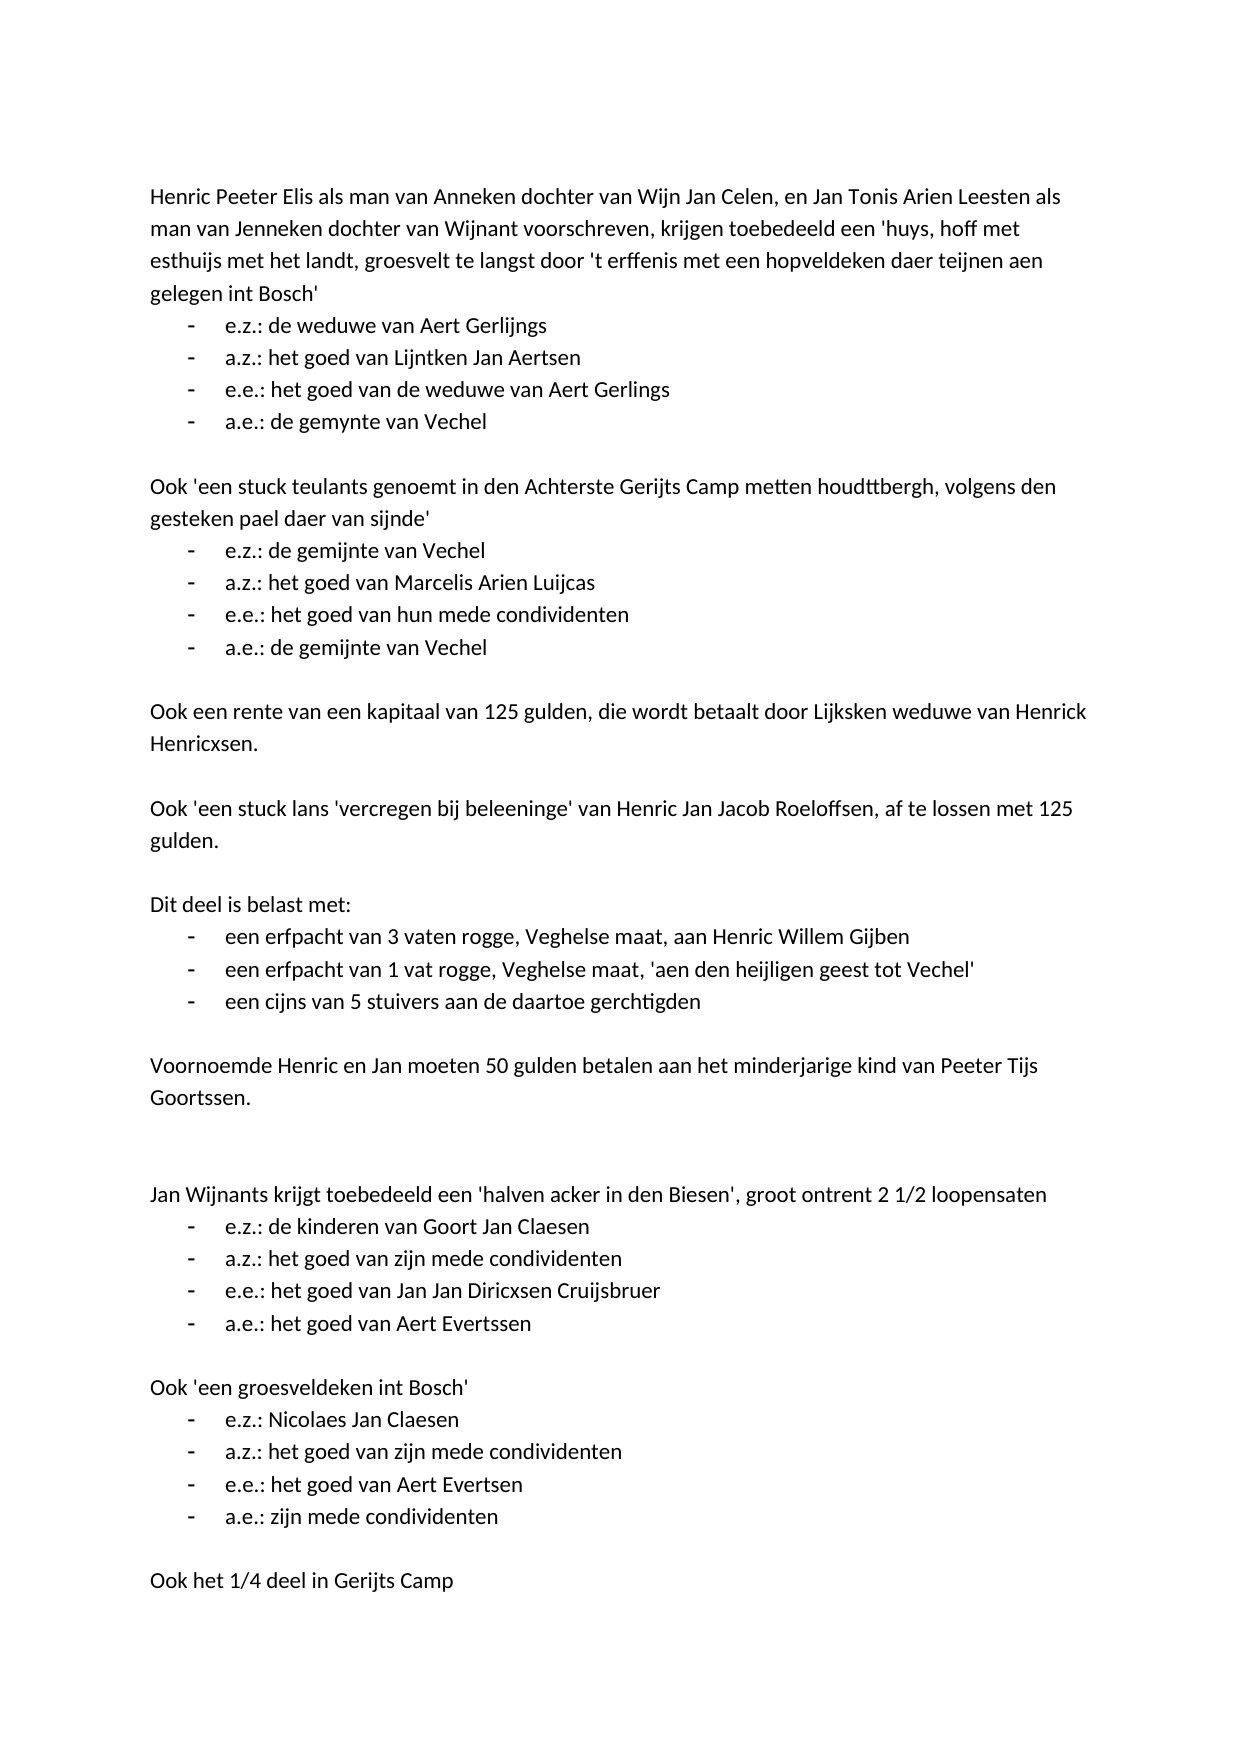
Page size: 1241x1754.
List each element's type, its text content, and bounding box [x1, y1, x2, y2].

list a.z.: het goed van Lijntken Jan Aertsen [187, 343, 1090, 371]
list een erfpacht van 1 vat rogge, Veghelse maat, 'aen den heijligen geest tot Vechel' [187, 955, 1090, 983]
list e.e.: het goed van hun mede condividenten [187, 601, 1090, 629]
list e.z.: Nicolaes Jan Claesen [187, 1405, 1090, 1433]
text Dit deel is belast met: [150, 890, 1090, 918]
list a.e.: het goed van Aert Evertssen [187, 1309, 1090, 1337]
list a.z.: het goed van zijn mede condividenten [187, 1244, 1090, 1272]
list e.e.: het goed van Aert Evertsen [187, 1470, 1090, 1498]
list een erfpacht van 3 vaten rogge, Veghelse maat, aan Henric Willem Gijben [187, 922, 1090, 951]
list a.z.: het goed van Marcelis Arien Luijcas [187, 568, 1090, 596]
list een cijns van 5 stuivers aan de daartoe gerchtigden [187, 987, 1090, 1015]
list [187, 1437, 1090, 1466]
list e.e.: het goed van de weduwe van Aert Gerlings [187, 375, 1090, 403]
list e.z.: de kinderen van Goort Jan Claesen [187, 1212, 1090, 1240]
text Ook 'een stuck teulants genoemt in den Achterste Gerijts Camp metten houdttbergh, volgens den gesteken pael daer van sijnde' [150, 472, 1090, 532]
list e.z.: de weduwe van Aert Gerlijngs [187, 311, 1090, 339]
text Ook het 1/4 deel in Gerijts Camp [150, 1566, 1090, 1594]
text Ook 'een stuck lans 'vercregen bij beleeninge' van Henric Jan Jacob Roeloffsen, af te lossen met 125 gulden. [150, 794, 1090, 854]
text Voornoemde Henric en Jan moeten 50 gulden betalen aan het minderjarige kind van Peeter Tijs Goortssen. [150, 1051, 1090, 1111]
text Henric Peeter Elis als man van Anneken dochter van Wijn Jan Celen, en Jan Tonis Arien Leesten als man van Jenneken dochter van Wijnant voorschreven, krijgen toebedeeld een 'huys, hoff met esthuijs met het landt, groesvelt te langst door 't erffenis met een hopveldeken daer teijnen aen gelegen int Bosch' [150, 182, 1090, 307]
list e.z.: de gemijnte van Vechel [187, 536, 1090, 564]
list a.e.: de gemijnte van Vechel [187, 633, 1090, 661]
text Ook een rente van een kapitaal van 125 gulden, die wordt betaalt door Lijksken weduwe van Henrick Henricxsen. [150, 697, 1090, 757]
list a.e.: zijn mede condividenten [187, 1502, 1090, 1530]
list e.e.: het goed van Jan Jan Diricxsen Cruijsbruer [187, 1277, 1090, 1304]
list a.e.: de gemynte van Vechel [187, 407, 1090, 436]
text Ook 'een groesveldeken int Bosch' [150, 1373, 1090, 1401]
text Jan Wijnants krijgt toebedeeld een 'halven acker in den Biesen', groot ontrent 2 1/2 loopensaten [150, 1180, 1090, 1208]
